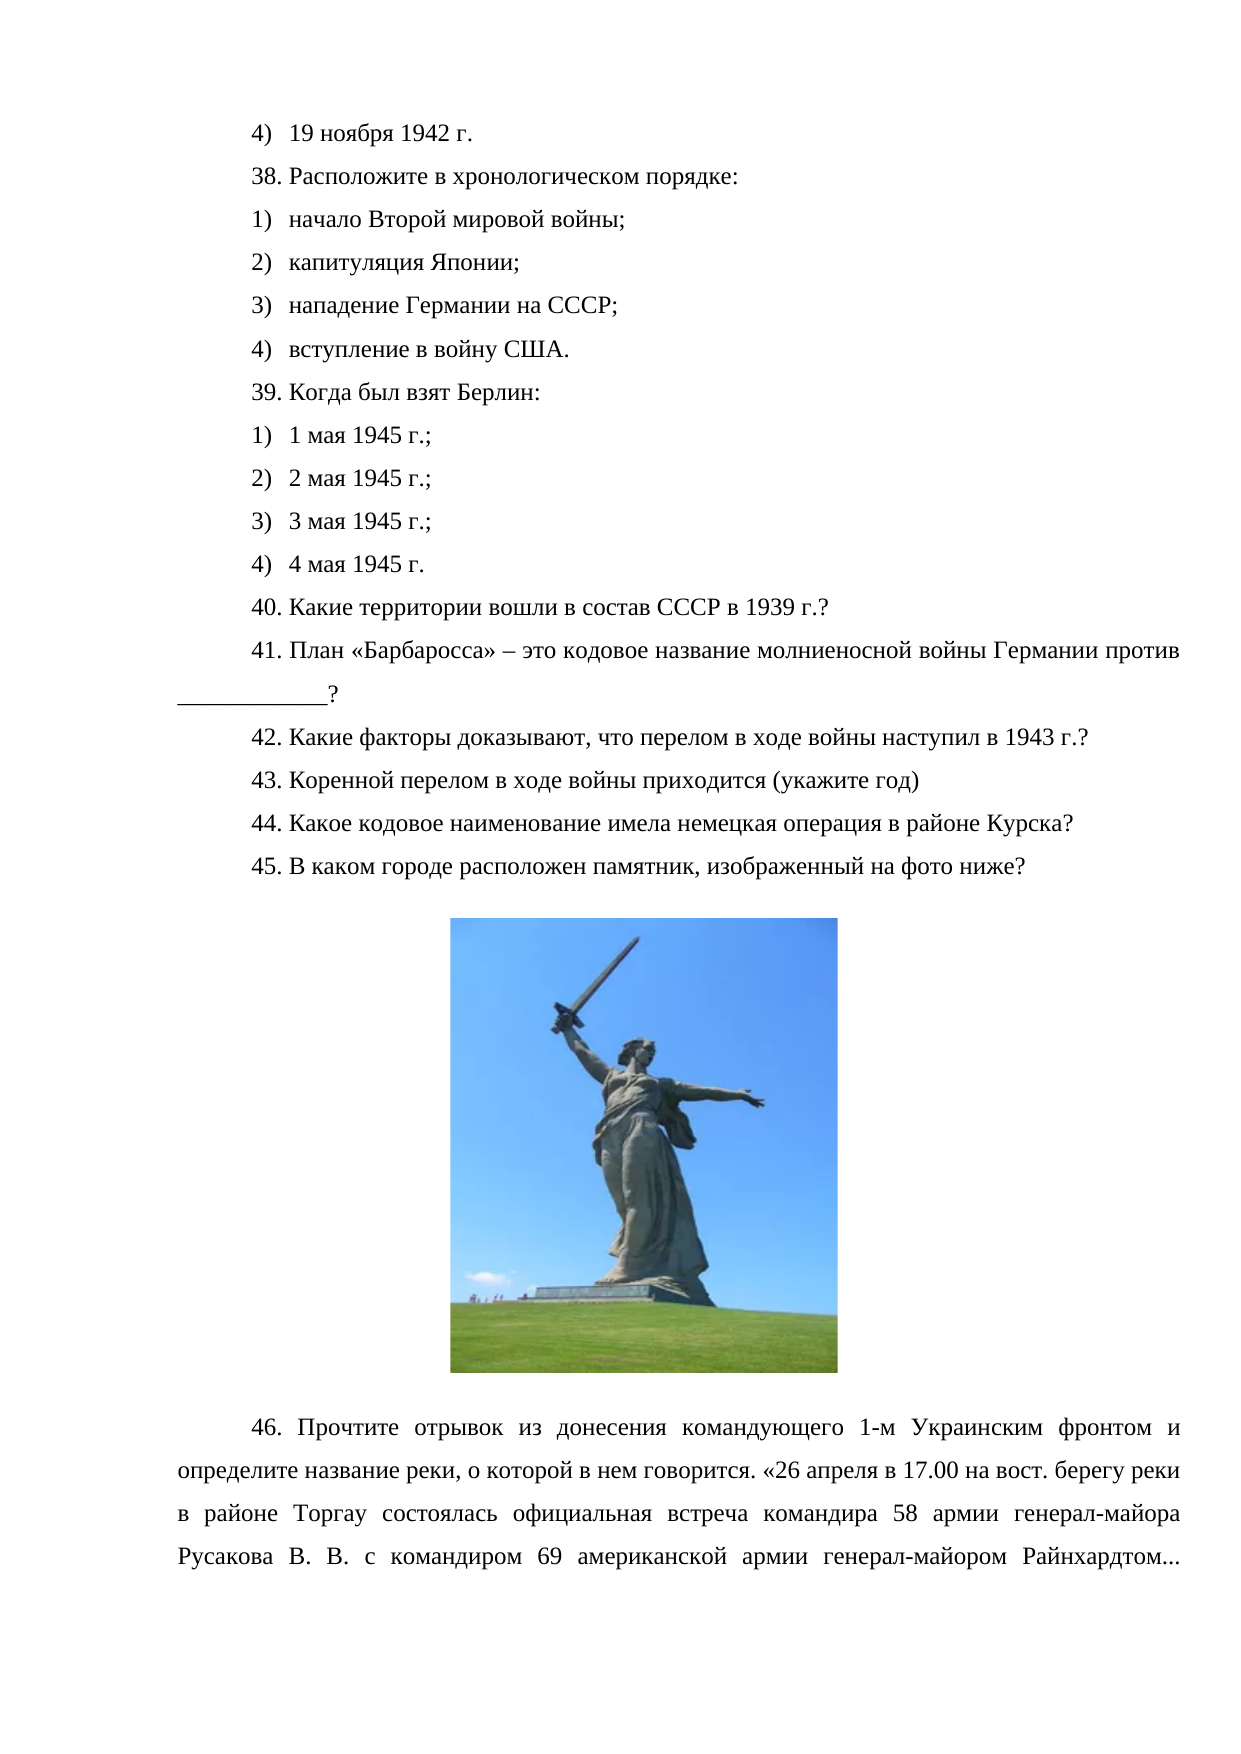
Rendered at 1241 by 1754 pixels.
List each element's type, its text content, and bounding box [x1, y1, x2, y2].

text 43. Коренной перелом в ходе войны приходится (укажите год) [177, 765, 1181, 794]
list 19 ноября 1942 г. [251, 118, 1181, 147]
text 45. В каком городе расположен памятник, изображенный на фото ниже? [177, 851, 1181, 880]
list начало Второй мировой войны; [251, 204, 1181, 233]
text 44. Какое кодовое наименование имела немецкая операция в районе Курска? [177, 808, 1181, 837]
text 39. Когда был взят Берлин: [177, 377, 1181, 406]
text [177, 1412, 1181, 1570]
list 2 мая 1945 г.; [251, 463, 1181, 492]
list 1 мая 1945 г.; [251, 420, 1181, 449]
list 3 мая 1945 г.; [251, 506, 1181, 535]
text 42. Какие факторы доказывают, что перелом в ходе войны наступил в 1943 г.? [177, 722, 1181, 751]
text 41. План «Барбаросса» – это кодовое название молниеносной войны Германии против ____________? [177, 636, 1181, 707]
text 40. Какие территории вошли в состав СССР в 1939 г.? [177, 592, 1181, 621]
picture [450, 918, 838, 1373]
list 4 мая 1945 г. [251, 549, 1181, 578]
list капитуляция Японии; [251, 247, 1181, 276]
list вступление в войну США. [251, 334, 1181, 362]
text 38. Расположите в хронологическом порядке: [177, 161, 1181, 190]
list нападение Германии на СССР; [251, 291, 1181, 319]
